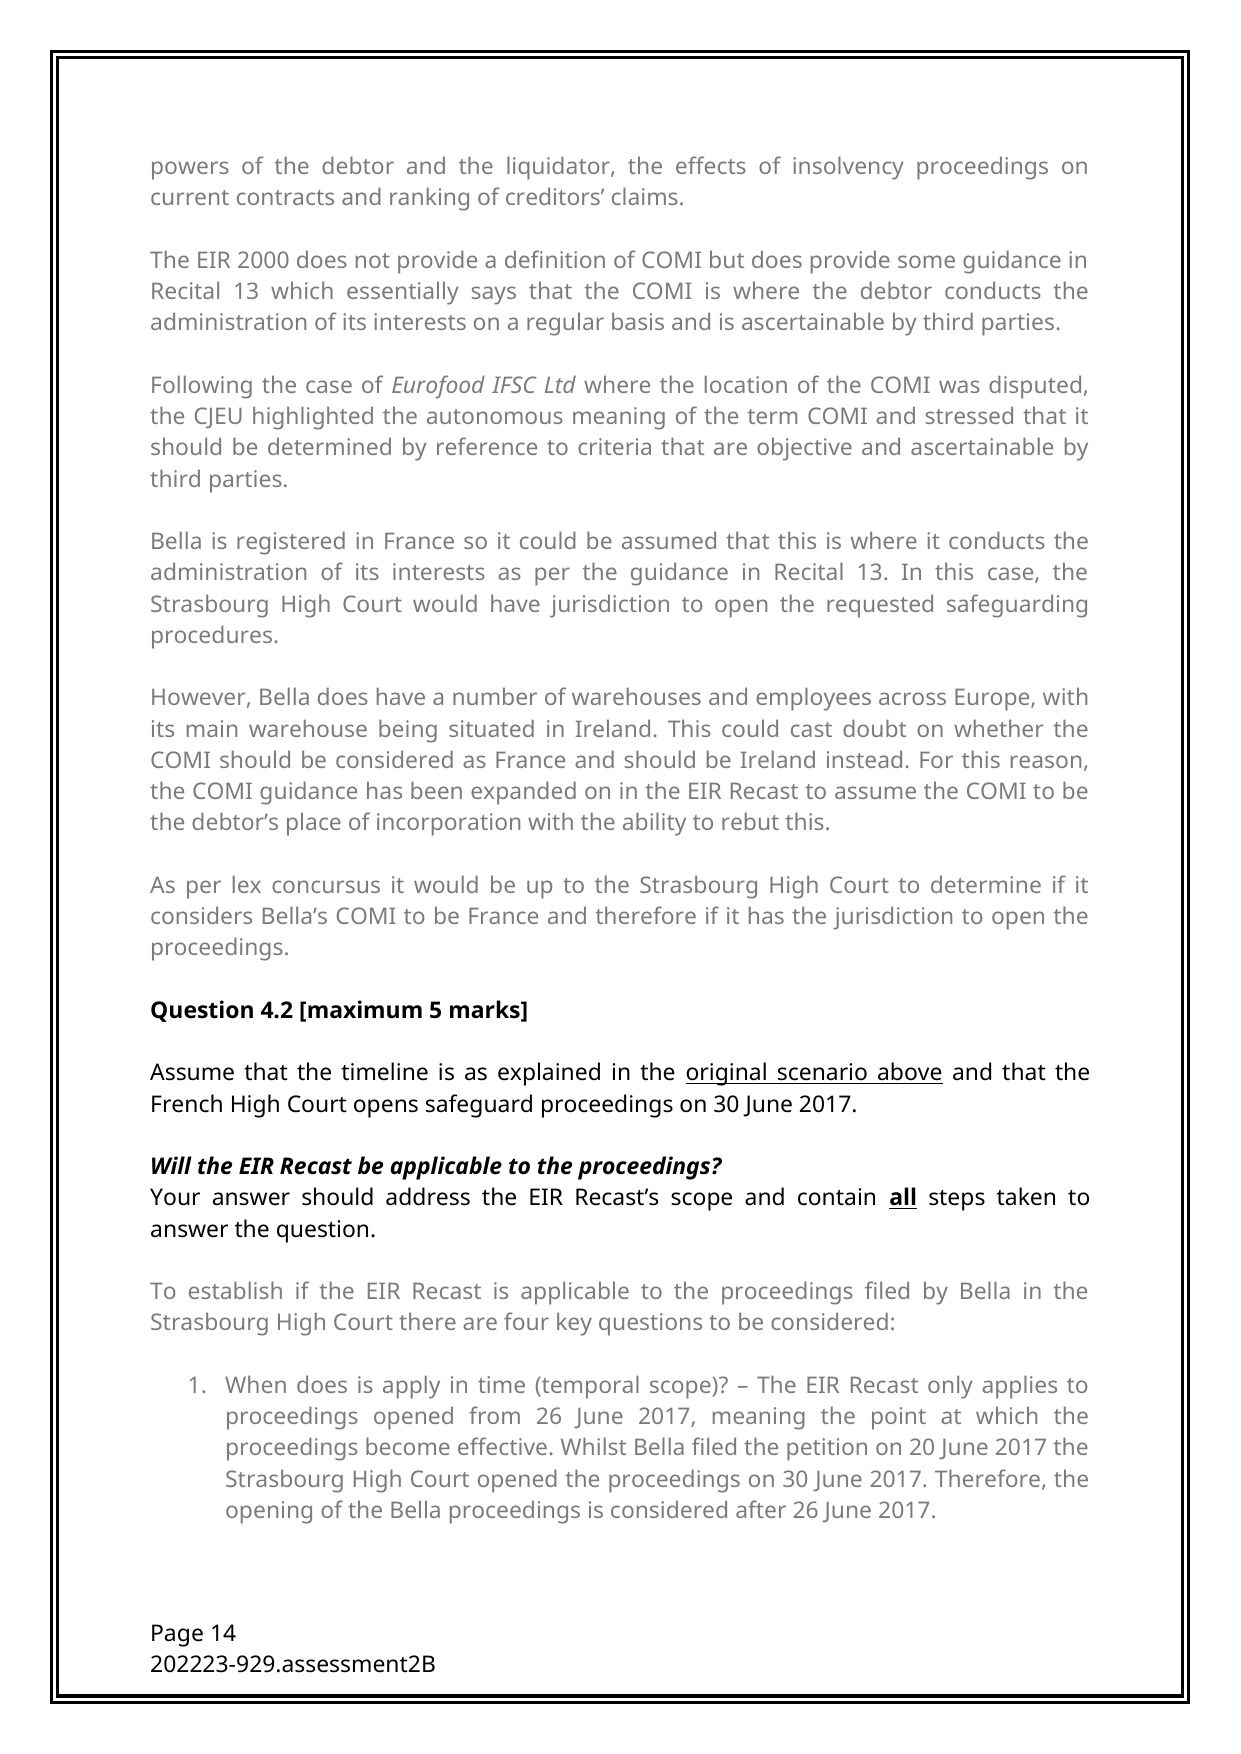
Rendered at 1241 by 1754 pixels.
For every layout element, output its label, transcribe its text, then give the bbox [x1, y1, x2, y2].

text Following the case of Eurofood IFSC Ltd where the location of the COMI was disputed, the CJEU highlighted the autonomous meaning of the term COMI and stressed that it should be determined by reference to criteria that are objective and ascertainable by third parties. [150, 369, 1090, 494]
text To establish if the EIR Recast is applicable to the proceedings filed by Bella in the Strasbourg High Court there are four key questions to be considered: [150, 1275, 1090, 1337]
text Will the EIR Recast be applicable to the proceedings? [150, 1150, 1090, 1181]
text However, Bella does have a number of warehouses and employees across Europe, with its main warehouse being situated in Ireland. This could cast doubt on whether the COMI should be considered as France and should be Ireland instead. For this reason, the COMI guidance has been expanded on in the EIR Recast to assume the COMI to be the debtor’s place of incorporation with the ability to rebut this. [150, 681, 1090, 837]
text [150, 150, 1090, 212]
text Your answer should address the EIR Recast’s scope and contain all steps taken to answer the question. [150, 1181, 1090, 1244]
text As per lex concursus it would be up to the Strasbourg High Court to determine if it considers Bella’s COMI to be France and therefore if it has the jurisdiction to open the proceedings. [150, 869, 1090, 962]
list When does is apply in time (temporal scope)? – The EIR Recast only applies to proceedings opened from 26 June 2017, meaning the point at which the proceedings become effective. Whilst Bella filed the petition on 20 June 2017 the Strasbourg High Court opened the proceedings on 30 June 2017. Therefore, the opening of the Bella proceedings is considered after 26 June 2017. [187, 1369, 1090, 1525]
text The EIR 2000 does not provide a definition of COMI but does provide some guidance in Recital 13 which essentially says that the COMI is where the debtor conducts the administration of its interests on a regular basis and is ascertainable by third parties. [150, 244, 1090, 337]
text Question 4.2 [maximum 5 marks] [150, 994, 1090, 1025]
text Assume that the timeline is as explained in the original scenario above and that the French High Court opens safeguard proceedings on 30 June 2017. [150, 1056, 1090, 1119]
text Bella is registered in France so it could be assumed that this is where it conducts the administration of its interests as per the guidance in Recital 13. In this case, the Strasbourg High Court would have jurisdiction to open the requested safeguarding procedures. [150, 525, 1090, 650]
